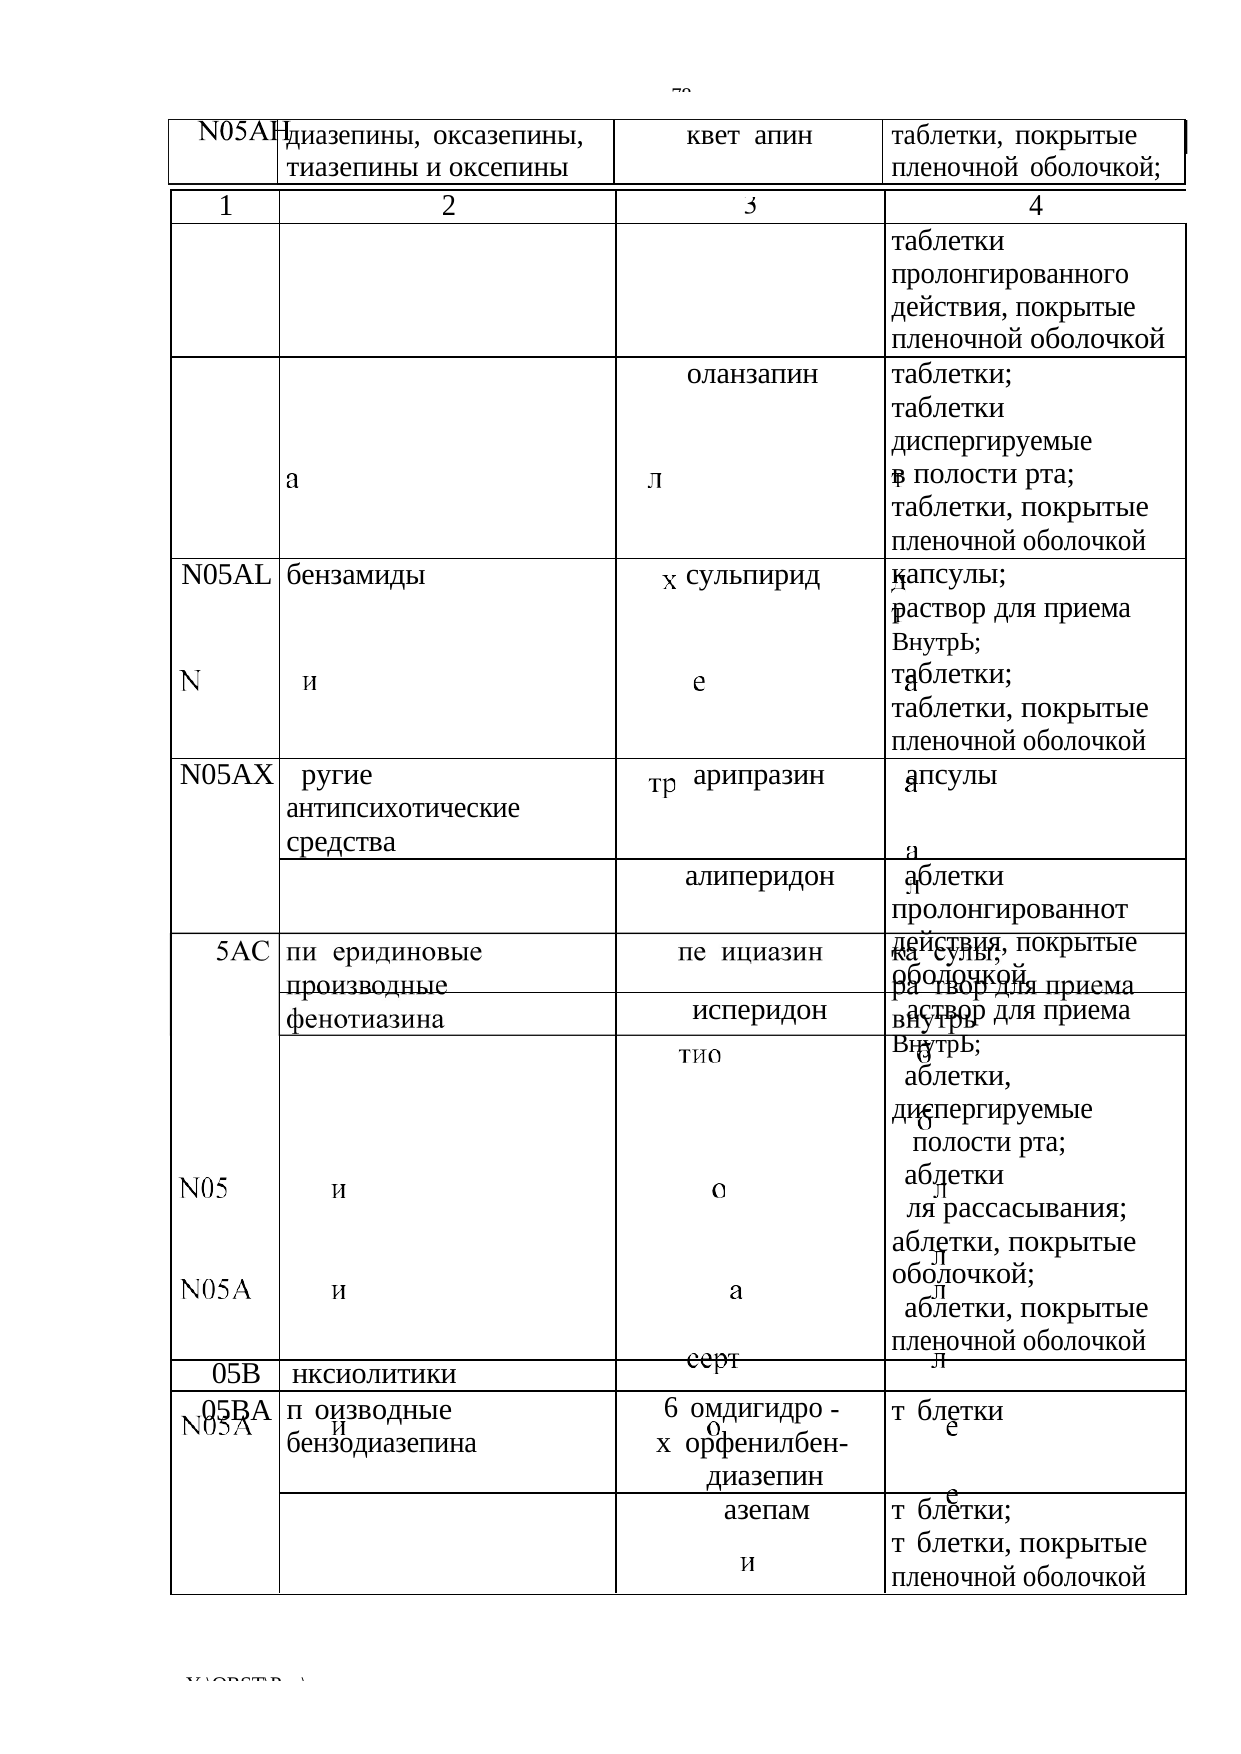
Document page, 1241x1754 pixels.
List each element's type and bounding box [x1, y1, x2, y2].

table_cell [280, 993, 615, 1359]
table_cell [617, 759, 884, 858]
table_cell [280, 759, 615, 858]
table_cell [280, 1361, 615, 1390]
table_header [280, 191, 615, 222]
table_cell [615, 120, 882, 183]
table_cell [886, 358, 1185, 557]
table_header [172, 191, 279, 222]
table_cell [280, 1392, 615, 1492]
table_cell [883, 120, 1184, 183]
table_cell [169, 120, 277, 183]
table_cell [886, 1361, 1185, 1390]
picture [744, 197, 756, 214]
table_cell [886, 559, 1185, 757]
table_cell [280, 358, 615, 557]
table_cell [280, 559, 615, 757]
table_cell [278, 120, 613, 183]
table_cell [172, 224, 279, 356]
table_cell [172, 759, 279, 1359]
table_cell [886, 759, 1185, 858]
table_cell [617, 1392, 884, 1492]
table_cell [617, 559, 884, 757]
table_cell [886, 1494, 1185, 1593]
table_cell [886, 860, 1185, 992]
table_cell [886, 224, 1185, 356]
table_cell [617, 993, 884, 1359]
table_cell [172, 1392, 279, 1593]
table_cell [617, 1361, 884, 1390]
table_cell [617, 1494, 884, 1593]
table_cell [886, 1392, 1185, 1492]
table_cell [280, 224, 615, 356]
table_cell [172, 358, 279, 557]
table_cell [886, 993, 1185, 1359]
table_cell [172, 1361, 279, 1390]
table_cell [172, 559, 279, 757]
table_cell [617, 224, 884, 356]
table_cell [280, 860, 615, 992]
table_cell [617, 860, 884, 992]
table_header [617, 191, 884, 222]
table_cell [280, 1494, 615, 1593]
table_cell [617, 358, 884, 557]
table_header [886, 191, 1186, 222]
